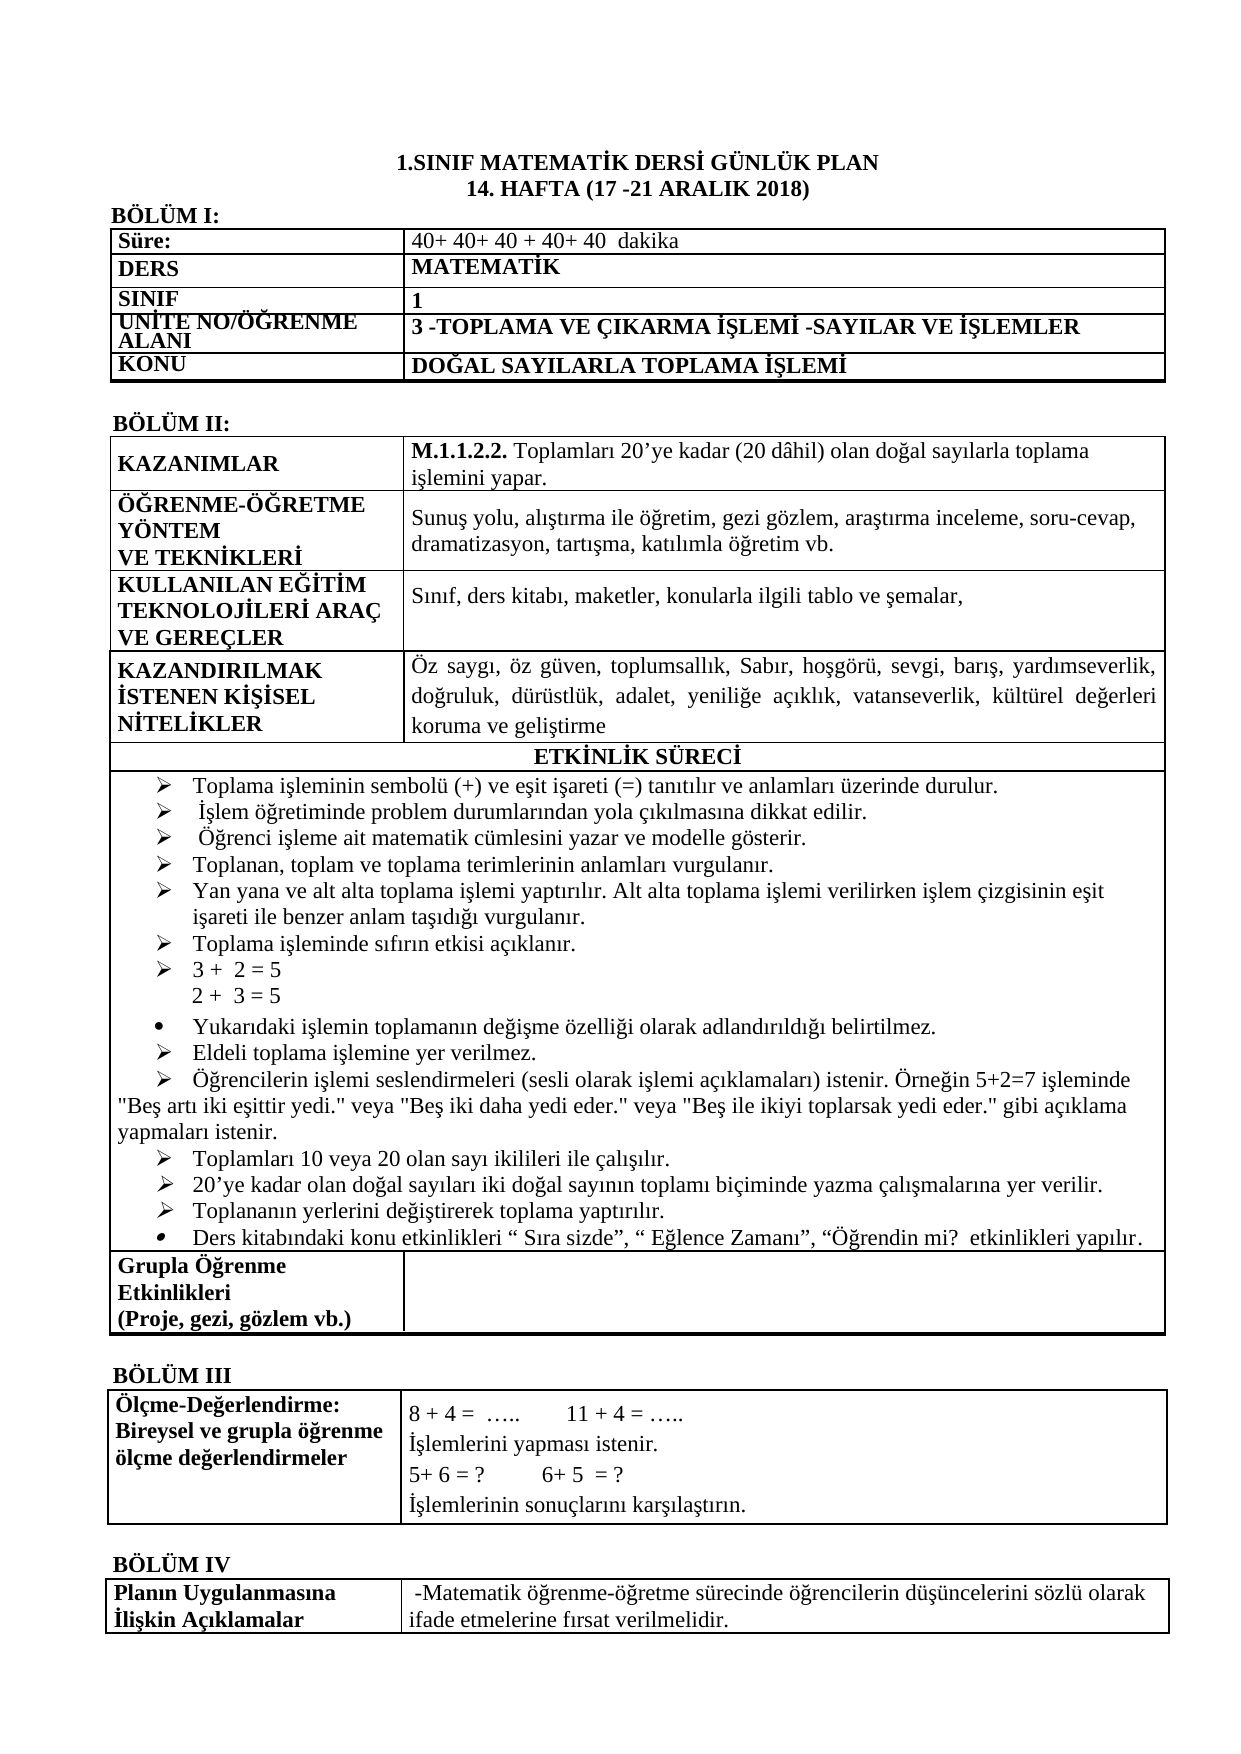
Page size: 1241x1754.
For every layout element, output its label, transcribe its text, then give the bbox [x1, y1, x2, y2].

table_header 40+ 40+ 40 + 40+ 40 dakika [405, 230, 1164, 253]
table_cell Öz saygı, öz güven, toplumsallık, Sabır, hoşgörü, sevgi, barış, yardımseverlik, doğruluk, dürüstlük, adalet, yeniliğe açıklık, vatanseverlik, kültürel değerleri koruma ve geliştirme [405, 652, 1164, 742]
subtitle BÖLÜM IV [94, 1551, 1181, 1577]
table_cell UNİTE NO/ÖĞRENME ALANI [112, 315, 403, 352]
text BÖLÜM II: [94, 410, 1181, 436]
text 14. HAFTA (17 -21 ARALIK 2018) [94, 176, 1181, 202]
table_header KAZANIMLAR [111, 437, 403, 490]
table_cell 3 -TOPLAMA VE ÇIKARMA İŞLEMİ -SAYILAR VE İŞLEMLER [405, 315, 1164, 352]
table_header Ölçme-Değerlendirme: Bireysel ve grupla öğrenme ölçme değerlendirmeler [109, 1391, 400, 1523]
table_cell Grupla Öğrenme Etkinlikleri (Proje, gezi, gözlem vb.) [111, 1252, 403, 1331]
text 1.SINIF MATEMATİK DERSİ GÜNLÜK PLAN [94, 149, 1181, 176]
table_cell Sunuş yolu, alıştırma ile öğretim, gezi gözlem, araştırma inceleme, soru-cevap, dramatizasyon, tartışma, katılımla öğretim vb. [404, 491, 1164, 570]
table_cell ÖĞRENME-ÖĞRETME YÖNTEM VE TEKNİKLERİ [111, 491, 403, 570]
table_cell [405, 1252, 1164, 1331]
table_cell KAZANDIRILMAK İSTENEN KİŞİSEL NİTELİKLER [111, 652, 403, 742]
table_header -Matematik öğrenme-öğretme sürecinde öğrencilerin düşüncelerini sözlü olarak ifade etmelerine fırsat verilmelidir. [402, 1580, 1168, 1632]
table_header Planın Uygulanmasına İlişkin Açıklamalar [107, 1580, 401, 1632]
subtitle BÖLÜM III [94, 1362, 1181, 1389]
table_cell KULLANILAN EĞİTİM TEKNOLOJİLERİ ARAÇ VE GEREÇLER [111, 571, 403, 650]
table_cell MATEMATİK [405, 255, 1164, 287]
table_header M.1.1.2.2. Toplamları 20’ye kadar (20 dâhil) olan doğal sayılarla toplama işlemini yapar. [404, 437, 1164, 490]
text BÖLÜM I: [94, 202, 1181, 228]
table_cell DERS [112, 255, 403, 287]
table_header 8 + 4 = ….. 11 + 4 = ….. İşlemlerini yapması istenir. 5+ 6 = ? 6+ 5 = ? İşlemlerinin sonuçlarını karşılaştırın. [402, 1391, 1166, 1523]
table_cell 1 [405, 288, 1164, 313]
table_cell Sınıf, ders kitabı, maketler, konularla ilgili tablo ve şemalar, [404, 571, 1164, 650]
table_cell KONU [112, 354, 403, 379]
table_cell SINIF [112, 288, 403, 313]
table_cell DOĞAL SAYILARLA TOPLAMA İŞLEMİ [405, 354, 1164, 379]
table_cell ETKİNLİK SÜRECİ [111, 743, 1164, 769]
table_header Süre: [112, 230, 403, 253]
table_cell Toplama işleminin sembolü (+) ve eşit işareti (=) tanıtılır ve anlamları üzerinde durulur. İşlem öğretiminde problem durumlarından yola çıkılmasına dikkat edilir. Öğrenci işleme ait matematik cümlesini yazar ve modelle gösterir. Toplanan, toplam ve toplama terimlerinin anlamları vurgulanır. Yan yana ve alt alta toplama işlemi yaptırılır. Alt alta toplama işlemi verilirken işlem çizgisinin eşit işareti ile benzer anlam taşıdığı vurgulanır. Toplama işleminde sıfırın etkisi açıklanır. 3 + 2 = 5 2 + 3 = 5 Yukarıdaki işlemin toplamanın değişme özelliği olarak adlandırıldığı belirtilmez. Eldeli toplama işlemine yer verilmez. Öğrencilerin işlemi seslendirmeleri (sesli olarak işlemi açıklamaları) istenir. Örneğin 5+2=7 işleminde "Beş artı iki eşittir yedi." veya "Beş iki daha yedi eder." veya "Beş ile ikiyi toplarsak yedi eder." gibi açıklama yapmaları istenir. Toplamları 10 veya 20 olan sayı ikilileri ile çalışılır. 20’ye kadar olan doğal sayıları iki doğal sayının toplamı biçiminde yazma çalışmalarına yer verilir. Toplananın yerlerini değiştirerek toplama yaptırılır. Ders kitabındaki konu etkinlikleri “ Sıra sizde”, “ Eğlence Zamanı”, “Öğrendin mi? etkinlikleri yapılır. [111, 772, 1164, 1250]
